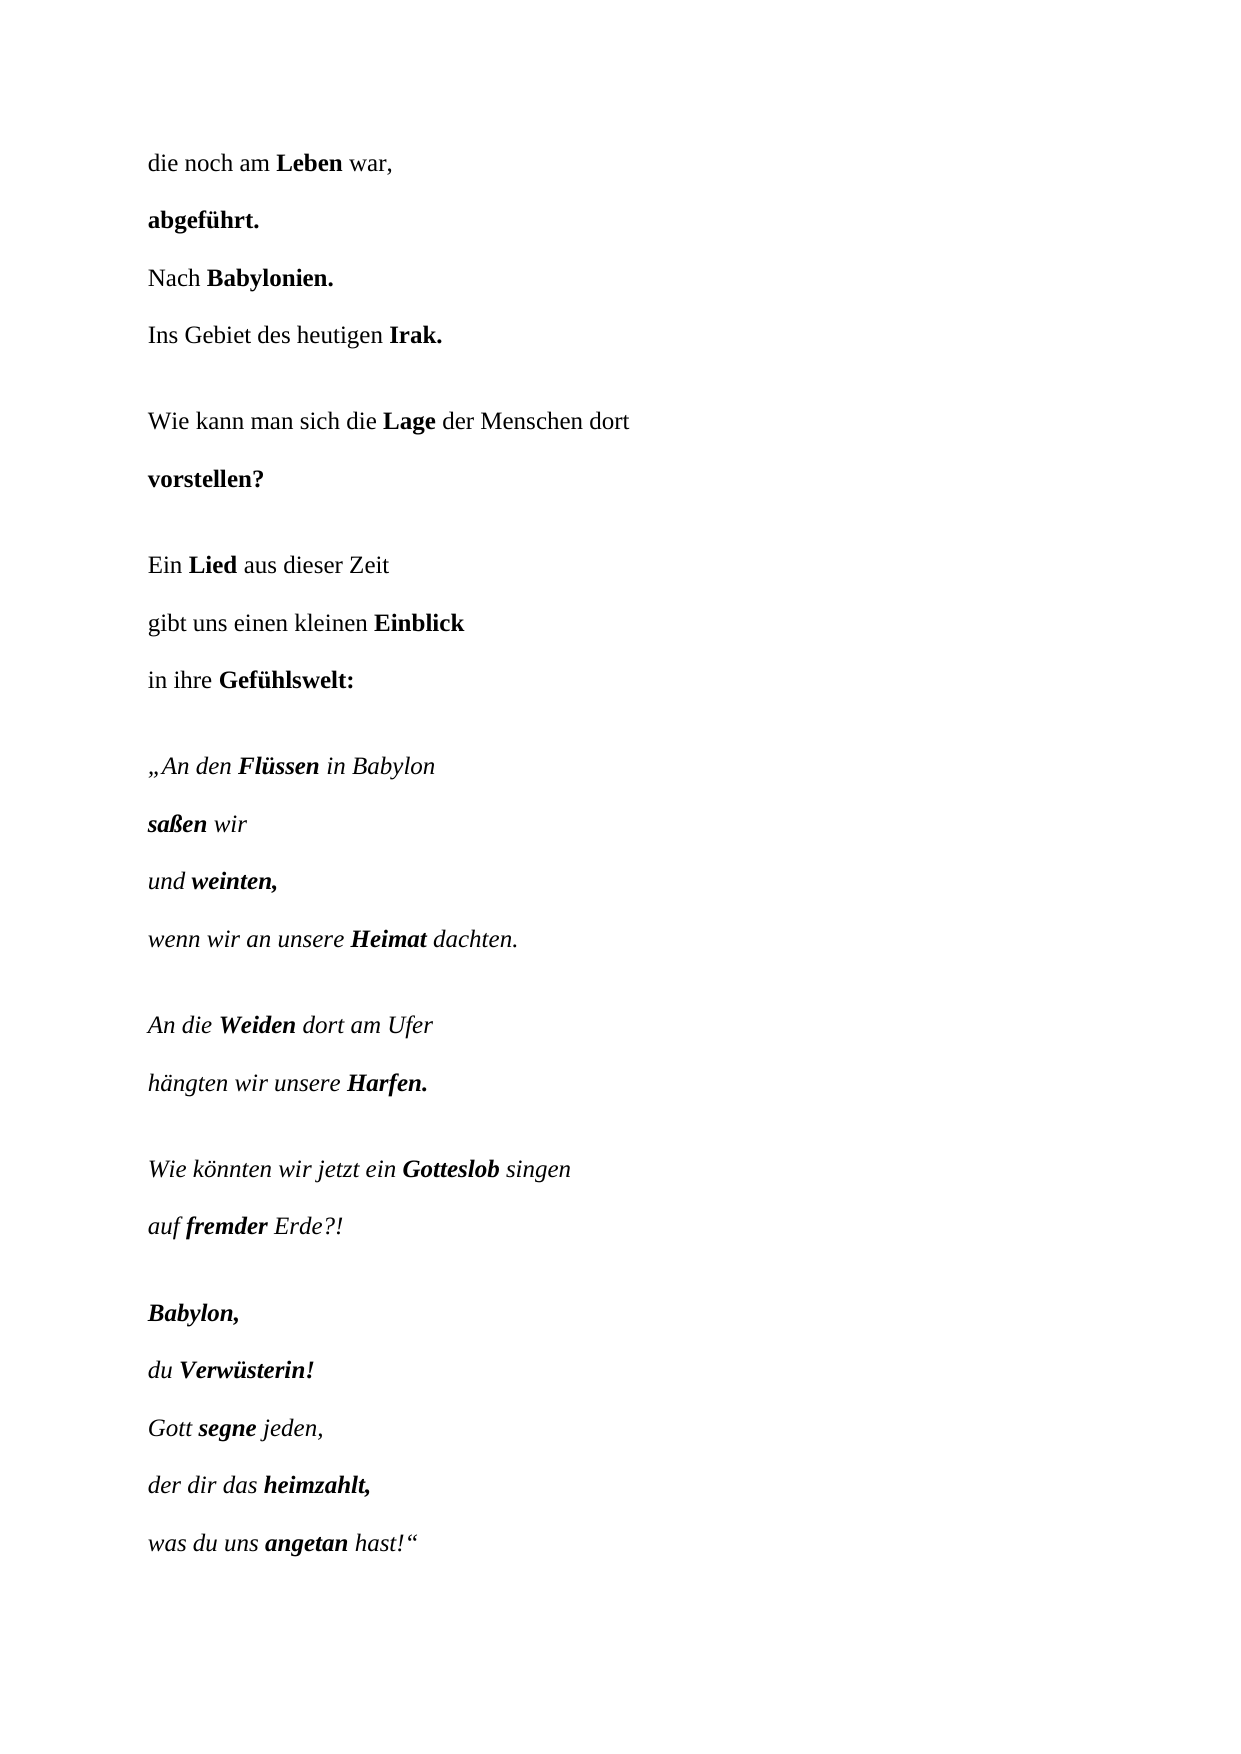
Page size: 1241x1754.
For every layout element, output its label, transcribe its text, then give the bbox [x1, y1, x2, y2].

text „An den Flüssen in Babylon [148, 751, 1093, 780]
text Babylon, [148, 1298, 1093, 1326]
text abgeführt. [148, 205, 1093, 234]
text Ins Gebiet des heutigen Irak. [148, 320, 1093, 349]
text wenn wir an unsere Heimat dachten. [148, 924, 1093, 953]
text und weinten, [148, 866, 1093, 895]
text gibt uns einen kleinen Einblick [148, 608, 1093, 636]
text der dir das heimzahlt, [148, 1470, 1093, 1499]
text An die Weiden dort am Ufer [148, 1010, 1093, 1039]
text Wie könnten wir jetzt ein Gotteslob singen [148, 1154, 1093, 1183]
text Wie kann man sich die Lage der Menschen dort [148, 406, 1093, 435]
text vorstellen? [148, 464, 1093, 493]
text du Verwüsterin! [148, 1355, 1093, 1384]
text die noch am Leben war, [148, 148, 1093, 176]
text in ihre Gefühlswelt: [148, 665, 1093, 694]
text was du uns angetan hast!“ [148, 1528, 1093, 1556]
text hängten wir unsere Harfen. [148, 1068, 1093, 1096]
text Nach Babylonien. [148, 263, 1093, 291]
text Gott segne jeden, [148, 1413, 1093, 1441]
text saßen wir [148, 809, 1093, 838]
text Ein Lied aus dieser Zeit [148, 550, 1093, 579]
text auf fremder Erde?! [148, 1211, 1093, 1240]
